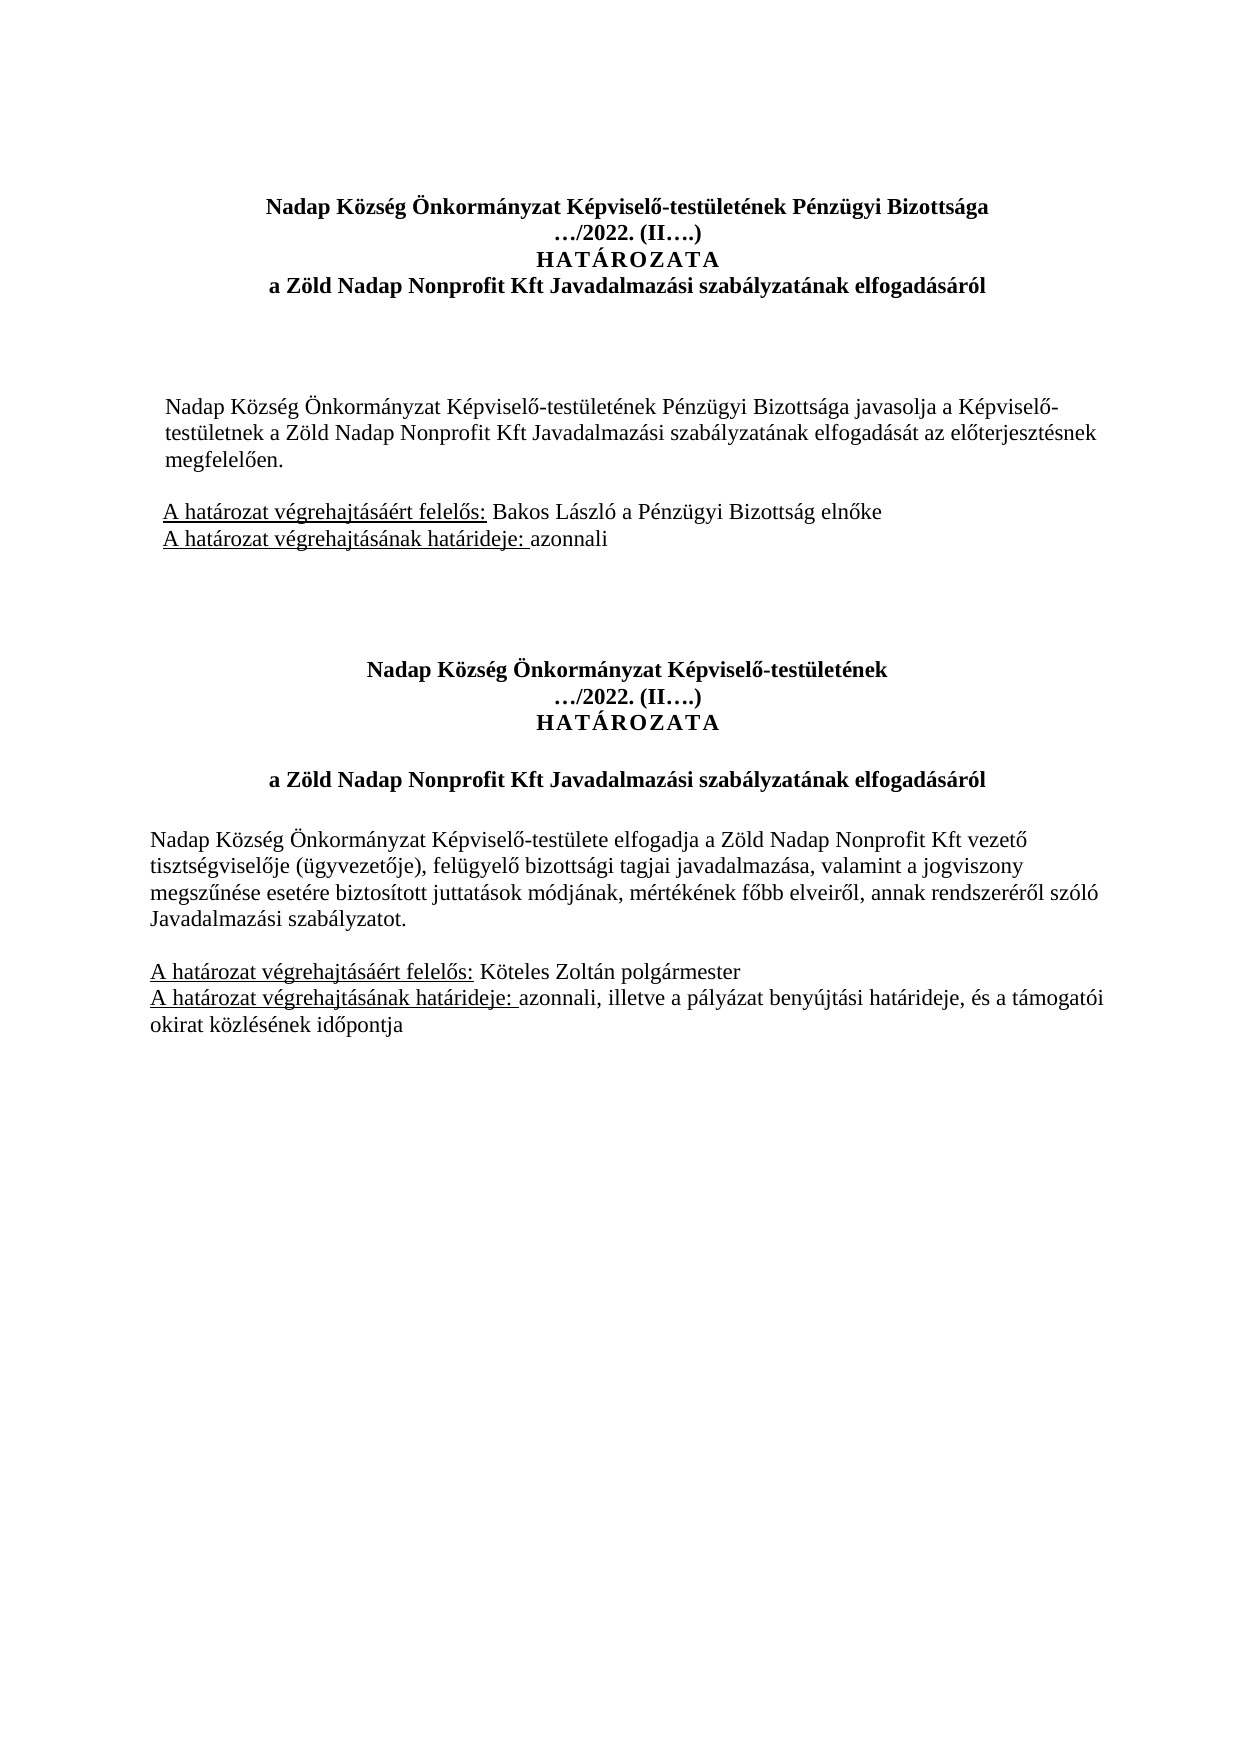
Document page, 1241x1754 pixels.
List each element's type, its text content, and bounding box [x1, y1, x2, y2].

list Nadap Község Önkormányzat Képviselő-testületének Pénzügyi Bizottsága javasolja a Képviselő-testületnek a Zöld Nadap Nonprofit Kft Javadalmazási szabályzatának elfogadását az előterjesztésnek megfelelően. [165, 393, 1105, 472]
text a Zöld Nadap Nonprofit Kft Javadalmazási szabályzatának elfogadásáról [150, 766, 1105, 792]
text A határozat végrehajtásáért felelős: Köteles Zoltán polgármester [150, 958, 1105, 984]
list A határozat végrehajtásáért felelős: Bakos László a Pénzügyi Bizottság elnőke [162, 498, 1105, 525]
text határozata [150, 246, 1105, 272]
text határozata [150, 709, 1105, 736]
text Nadap Község Önkormányzat Képviselő-testületének [150, 656, 1105, 683]
text Nadap Község Önkormányzat Képviselő-testületének Pénzügyi Bizottsága [150, 193, 1105, 219]
list A határozat végrehajtásának határideje: azonnali [162, 525, 1105, 551]
text …/2022. (II….) [150, 683, 1105, 709]
text …/2022. (II….) [150, 219, 1105, 246]
text Nadap Község Önkormányzat Képviselő-testülete elfogadja a Zöld Nadap Nonprofit Kft vezető tisztségviselője (ügyvezetője), felügyelő bizottsági tagjai javadalmazása, valamint a jogviszony megszűnése esetére biztosított juttatások módjának, mértékének főbb elveiről, annak rendszeréről szóló Javadalmazási szabályzatot. [150, 826, 1105, 932]
text a Zöld Nadap Nonprofit Kft Javadalmazási szabályzatának elfogadásáról [150, 272, 1105, 298]
text A határozat végrehajtásának határideje: azonnali, illetve a pályázat benyújtási határideje, és a támogatói okirat közlésének időpontja [150, 984, 1105, 1037]
